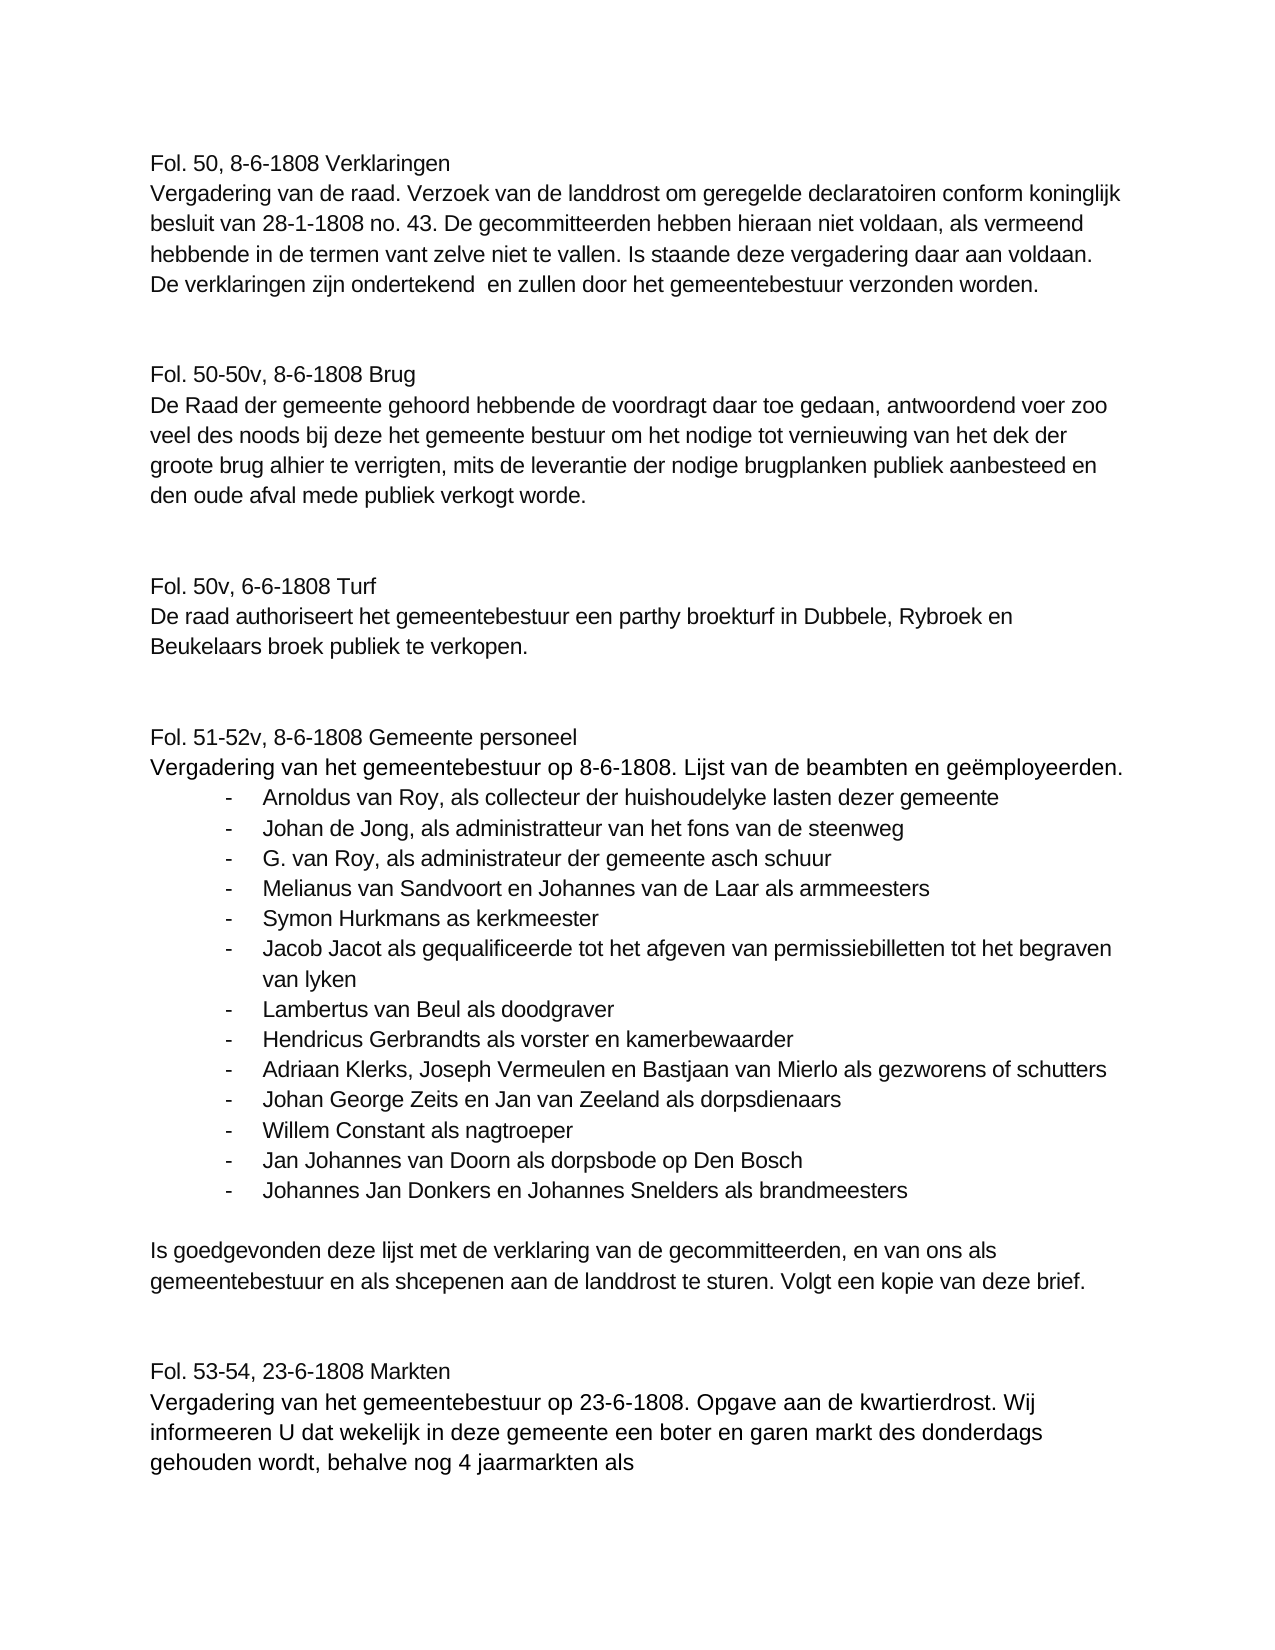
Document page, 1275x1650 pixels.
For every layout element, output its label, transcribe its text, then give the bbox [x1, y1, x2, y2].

list Willem Constant als nagtroeper [225, 1117, 1125, 1143]
text Fol. 51-52v, 8-6-1808 Gemeente personeel [150, 724, 1125, 750]
list Jacob Jacot als gequalificeerde tot het afgeven van permissiebilletten tot het begraven van lyken [225, 935, 1125, 992]
list Johannes Jan Donkers en Johannes Snelders als brandmeesters [225, 1177, 1125, 1203]
list Arnoldus van Roy, als collecteur der huishoudelyke lasten dezer gemeente [225, 784, 1125, 811]
text Fol. 53-54, 23-6-1808 Markten [150, 1358, 1125, 1385]
list Symon Hurkmans as kerkmeester [225, 905, 1125, 932]
list Johan de Jong, als administratteur van het fons van de steenweg [225, 814, 1125, 841]
list Hendricus Gerbrandts als vorster en kamerbewaarder [225, 1026, 1125, 1052]
list Melianus van Sandvoort en Johannes van de Laar als armmeesters [225, 875, 1125, 901]
text Vergadering van het gemeentebestuur op 23-6-1808. Opgave aan de kwartierdrost. Wij informeeren U dat wekelijk in deze gemeente een boter en garen markt des donderdags gehouden wordt, behalve nog 4 jaarmarkten als [150, 1388, 1125, 1475]
text Is goedgevonden deze lijst met de verklaring van de gecommitteerden, en van ons als gemeentebestuur en als shcepenen aan de landdrost te sturen. Volgt een kopie van deze brief. [150, 1237, 1125, 1294]
list G. van Roy, als administrateur der gemeente asch schuur [225, 845, 1125, 871]
text Vergadering van de raad. Verzoek van de landdrost om geregelde declaratoiren conform koninglijk besluit van 28-1-1808 no. 43. De gecommitteerden hebben hieraan niet voldaan, als vermeend hebbende in de termen vant zelve niet te vallen. Is staande deze vergadering daar aan voldaan. De verklaringen zijn ondertekend en zullen door het gemeentebestuur verzonden worden. [150, 180, 1125, 297]
text De raad authoriseert het gemeentebestuur een parthy broekturf in Dubbele, Rybroek en Beukelaars broek publiek te verkopen. [150, 603, 1125, 660]
list Jan Johannes van Doorn als dorpsbode op Den Bosch [225, 1147, 1125, 1173]
text Vergadering van het gemeentebestuur op 8-6-1808. Lijst van de beambten en geëmployeerden. [150, 754, 1125, 781]
list Johan George Zeits en Jan van Zeeland als dorpsdienaars [225, 1086, 1125, 1113]
list Lambertus van Beul als doodgraver [225, 996, 1125, 1022]
list Adriaan Klerks, Joseph Vermeulen en Bastjaan van Mierlo als gezworens of schutters [225, 1056, 1125, 1083]
text Fol. 50-50v, 8-6-1808 Brug [150, 361, 1125, 388]
text De Raad der gemeente gehoord hebbende de voordragt daar toe gedaan, antwoordend voer zoo veel des noods bij deze het gemeente bestuur om het nodige tot vernieuwing van het dek der groote brug alhier te verrigten, mits de leverantie der nodige brugplanken publiek aanbesteed en den oude afval mede publiek verkogt worde. [150, 392, 1125, 509]
text Fol. 50v, 6-6-1808 Turf [150, 573, 1125, 599]
text Fol. 50, 8-6-1808 Verklaringen [150, 150, 1125, 176]
